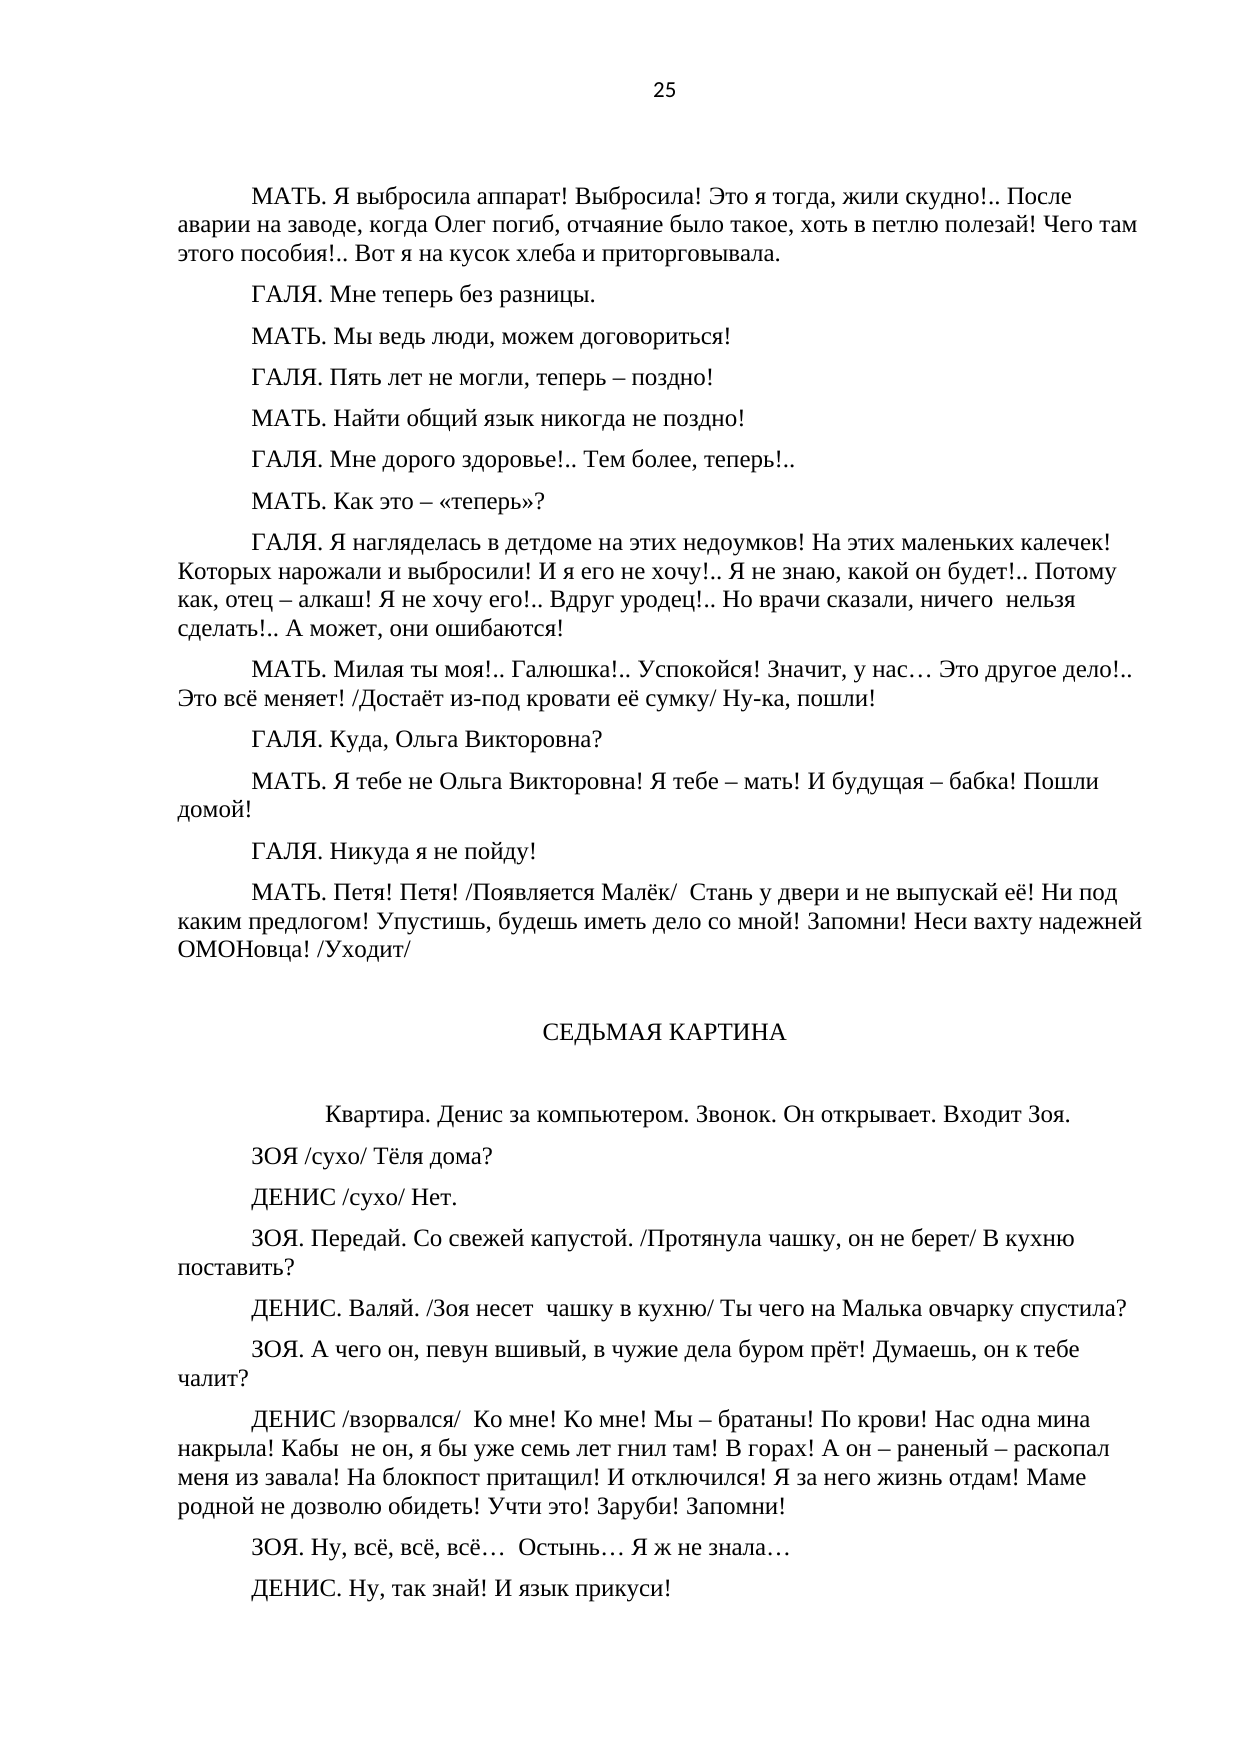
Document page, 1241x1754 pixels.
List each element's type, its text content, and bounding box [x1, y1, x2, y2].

text Квартира. Денис за компьютером. Звонок. Он открывает. Входит Зоя. [177, 1099, 1152, 1128]
text МАТЬ. Как это – «теперь»? [177, 486, 1152, 514]
text ДЕНИС. Ну, так знай! И язык прикуси! [177, 1573, 1152, 1602]
text МАТЬ. Я выбросила аппарат! Выбросила! Это я тогда, жили скудно!.. После аварии на заводе, когда Олег погиб, отчаяние было такое, хоть в петлю полезай! Чего там этого пособия!.. Вот я на кусок хлеба и приторговывала. [177, 181, 1152, 267]
text ГАЛЯ. Пять лет не могли, теперь – поздно! [177, 362, 1152, 391]
text ЗОЯ /сухо/ Тёля дома? [177, 1141, 1152, 1169]
text МАТЬ. Я тебе не Ольга Викторовна! Я тебе – мать! И будущая – бабка! Пошли домой! [177, 766, 1152, 823]
text ГАЛЯ. Мне теперь без разницы. [177, 279, 1152, 308]
text ДЕНИС /взорвался/ Ко мне! Ко мне! Мы – братаны! По крови! Нас одна мина накрыла! Кабы не он, я бы уже семь лет гнил там! В горах! А он – раненый – раскопал меня из завала! На блокпост притащил! И отключился! Я за него жизнь отдам! Маме родной не дозволю обидеть! Учти это! Заруби! Запомни! [177, 1404, 1152, 1519]
text ГАЛЯ. Никуда я не пойду! [177, 836, 1152, 864]
text ГАЛЯ. Куда, Ольга Викторовна? [177, 724, 1152, 753]
text МАТЬ. Милая ты моя!.. Галюшка!.. Успокойся! Значит, у нас… Это другое дело!.. Это всё меняет! /Достаёт из-под кровати её сумку/ Ну-ка, пошли! [177, 654, 1152, 712]
text МАТЬ. Мы ведь люди, можем договориться! [177, 321, 1152, 349]
text ГАЛЯ. Мне дорого здоровье!.. Тем более, теперь!.. [177, 444, 1152, 473]
text СЕДЬМАЯ КАРТИНА [177, 1017, 1152, 1046]
text ЗОЯ. Ну, всё, всё, всё… Остынь… Я ж не знала… [177, 1532, 1152, 1561]
text ЗОЯ. А чего он, певун вшивый, в чужие дела буром прёт! Думаешь, он к тебе чалит? [177, 1334, 1152, 1392]
text ГАЛЯ. Я нагляделась в детдоме на этих недоумков! На этих маленьких калечек! Которых нарожали и выбросили! И я его не хочу!.. Я не знаю, какой он будет!.. Потому как, отец – алкаш! Я не хочу его!.. Вдруг уродец!.. Но врачи сказали, ничего нельзя сделать!.. А может, они ошибаются! [177, 527, 1152, 642]
text ЗОЯ. Передай. Со свежей капустой. /Протянула чашку, он не берет/ В кухню поставить? [177, 1223, 1152, 1281]
text МАТЬ. Найти общий язык никогда не поздно! [177, 403, 1152, 432]
text ДЕНИС /сухо/ Нет. [177, 1182, 1152, 1211]
text МАТЬ. Петя! Петя! /Появляется Малёк/ Стань у двери и не выпускай её! Ни под каким предлогом! Упустишь, будешь иметь дело со мной! Запомни! Неси вахту надежней ОМОНовца! /Уходит/ [177, 877, 1152, 963]
text ДЕНИС. Валяй. /Зоя несет чашку в кухню/ Ты чего на Малька овчарку спустила? [177, 1293, 1152, 1322]
